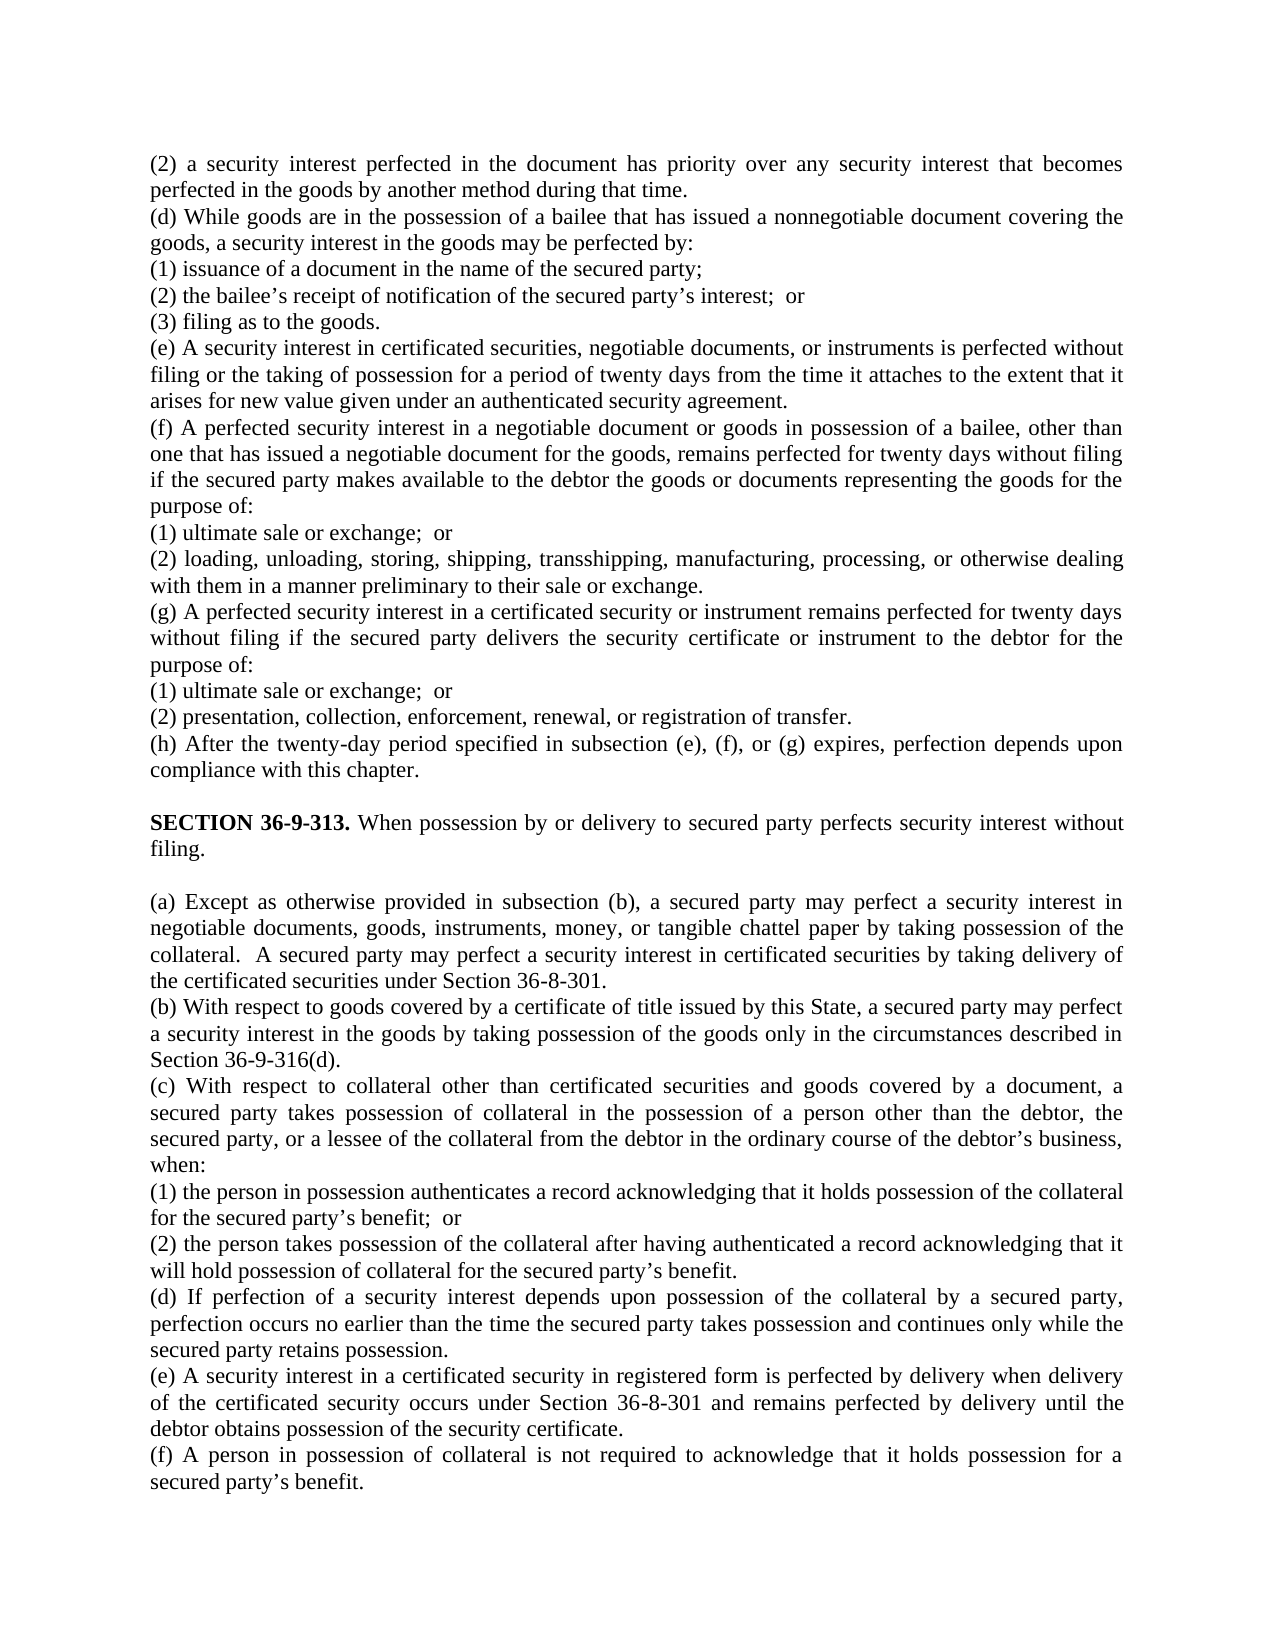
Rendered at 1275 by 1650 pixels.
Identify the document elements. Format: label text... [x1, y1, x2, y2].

text (e) A security interest in certificated securities, negotiable documents, or instruments is perfected without filing or the taking of possession for a period of twenty days from the time it attaches to the extent that it arises for new value given under an authenticated security agreement. [150, 334, 1125, 413]
text (d) If perfection of a security interest depends upon possession of the collateral by a secured party, perfection occurs no earlier than the time the secured party takes possession and continues only while the secured party retains possession. [150, 1283, 1125, 1362]
text (f) A perfected security interest in a negotiable document or goods in possession of a bailee, other than one that has issued a negotiable document for the goods, remains perfected for twenty days without filing if the secured party makes available to the debtor the goods or documents representing the goods for the purpose of: [150, 413, 1125, 519]
text (a) Except as otherwise provided in subsection (b), a secured party may perfect a security interest in negotiable documents, goods, instruments, money, or tangible chattel paper by taking possession of the collateral. A secured party may perfect a security interest in certificated securities by taking delivery of the certificated securities under Section 36-8-301. [150, 888, 1125, 993]
text (2) presentation, collection, enforcement, renewal, or registration of transfer. [150, 703, 1125, 730]
text (1) the person in possession authenticates a record acknowledging that it holds possession of the collateral for the secured party’s benefit; or [150, 1178, 1125, 1231]
text (2) the person takes possession of the collateral after having authenticated a record acknowledging that it will hold possession of collateral for the secured party’s benefit. [150, 1231, 1125, 1283]
text (e) A security interest in a certificated security in registered form is perfected by delivery when delivery of the certificated security occurs under Section 36-8-301 and remains perfected by delivery until the debtor obtains possession of the security certificate. [150, 1362, 1125, 1441]
text (c) With respect to collateral other than certificated securities and goods covered by a document, a secured party takes possession of collateral in the possession of a person other than the debtor, the secured party, or a lessee of the collateral from the debtor in the ordinary course of the debtor’s business, when: [150, 1072, 1125, 1178]
text (d) While goods are in the possession of a bailee that has issued a nonnegotiable document covering the goods, a security interest in the goods may be perfected by: [150, 203, 1125, 255]
text (f) A person in possession of collateral is not required to acknowledge that it holds possession for a secured party’s benefit. [150, 1441, 1125, 1494]
text (2) a security interest perfected in the document has priority over any security interest that becomes perfected in the goods by another method during that time. [150, 150, 1125, 203]
text (g) A perfected security interest in a certificated security or instrument remains perfected for twenty days without filing if the secured party delivers the security certificate or instrument to the debtor for the purpose of: [150, 598, 1125, 677]
text (h) After the twenty-day period specified in subsection (e), (f), or (g) expires, perfection depends upon compliance with this chapter. [150, 730, 1125, 782]
text (2) loading, unloading, storing, shipping, transshipping, manufacturing, processing, or otherwise dealing with them in a manner preliminary to their sale or exchange. [150, 545, 1125, 598]
text (3) filing as to the goods. [150, 308, 1125, 334]
text (1) ultimate sale or exchange; or [150, 677, 1125, 703]
text (1) issuance of a document in the name of the secured party; [150, 255, 1125, 282]
text (2) the bailee’s receipt of notification of the secured party’s interest; or [150, 282, 1125, 308]
text (1) ultimate sale or exchange; or [150, 519, 1125, 545]
text (b) With respect to goods covered by a certificate of title issued by this State, a secured party may perfect a security interest in the goods by taking possession of the goods only in the circumstances described in Section 36-9-316(d). [150, 993, 1125, 1072]
text SECTION 36-9-313. When possession by or delivery to secured party perfects security interest without filing. [150, 809, 1125, 862]
